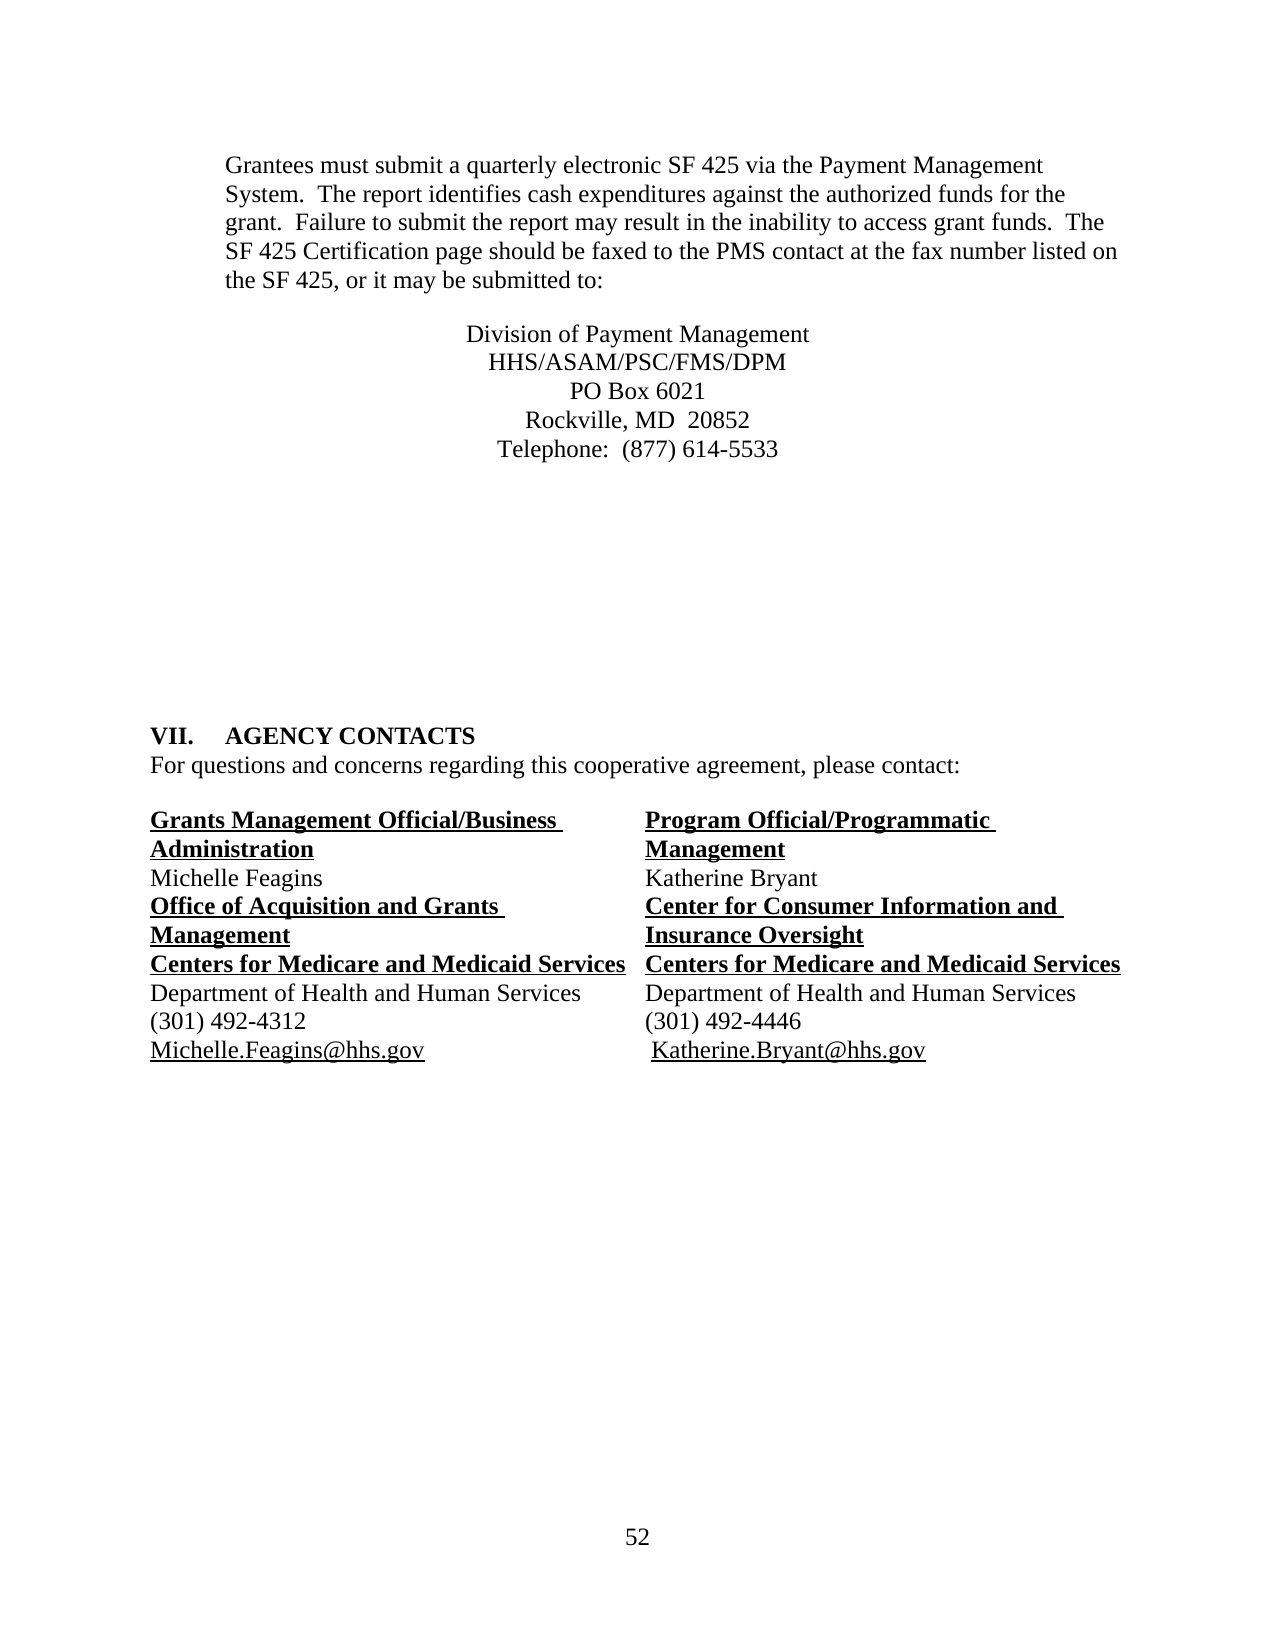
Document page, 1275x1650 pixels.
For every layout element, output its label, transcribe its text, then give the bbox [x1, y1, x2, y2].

text Division of Payment Management [150, 319, 1125, 347]
text Center for Consumer Information and Insurance Oversight [645, 891, 1125, 949]
text PO Box 6021 [150, 376, 1125, 405]
text Program Official/Programmatic Management [645, 805, 1125, 863]
text Michelle.Feagins@hhs.gov [150, 1035, 630, 1064]
text Grants Management Official/Business Administration [150, 805, 630, 863]
text Centers for Medicare and Medicaid Services [150, 949, 630, 978]
text (301) 492-4312 [150, 1006, 630, 1035]
text Department of Health and Human Services [645, 978, 1125, 1006]
text Office of Acquisition and Grants Management [150, 891, 630, 949]
text Department of Health and Human Services [150, 978, 630, 1006]
text Rockville, MD 20852 [150, 405, 1125, 434]
text For questions and concerns regarding this cooperative agreement, please contact: [150, 750, 1125, 779]
text Katherine.Bryant@hhs.gov [645, 1035, 1125, 1064]
text Telephone: (877) 614-5533 [150, 434, 1125, 462]
subtitle Agency Contacts [150, 721, 1125, 750]
text HHS/ASAM/PSC/FMS/DPM [150, 347, 1125, 376]
text (301) 492-4446 [645, 1006, 1125, 1035]
text Katherine Bryant [645, 863, 1125, 891]
text Grantees must submit a quarterly electronic SF 425 via the Payment Management System. The report identifies cash expenditures against the authorized funds for the grant. Failure to submit the report may result in the inability to access grant funds. The SF 425 Certification page should be faxed to the PMS contact at the fax number listed on the SF 425, or it may be submitted to: [225, 150, 1125, 294]
text Centers for Medicare and Medicaid Services [645, 949, 1125, 978]
text Michelle Feagins [150, 863, 630, 891]
